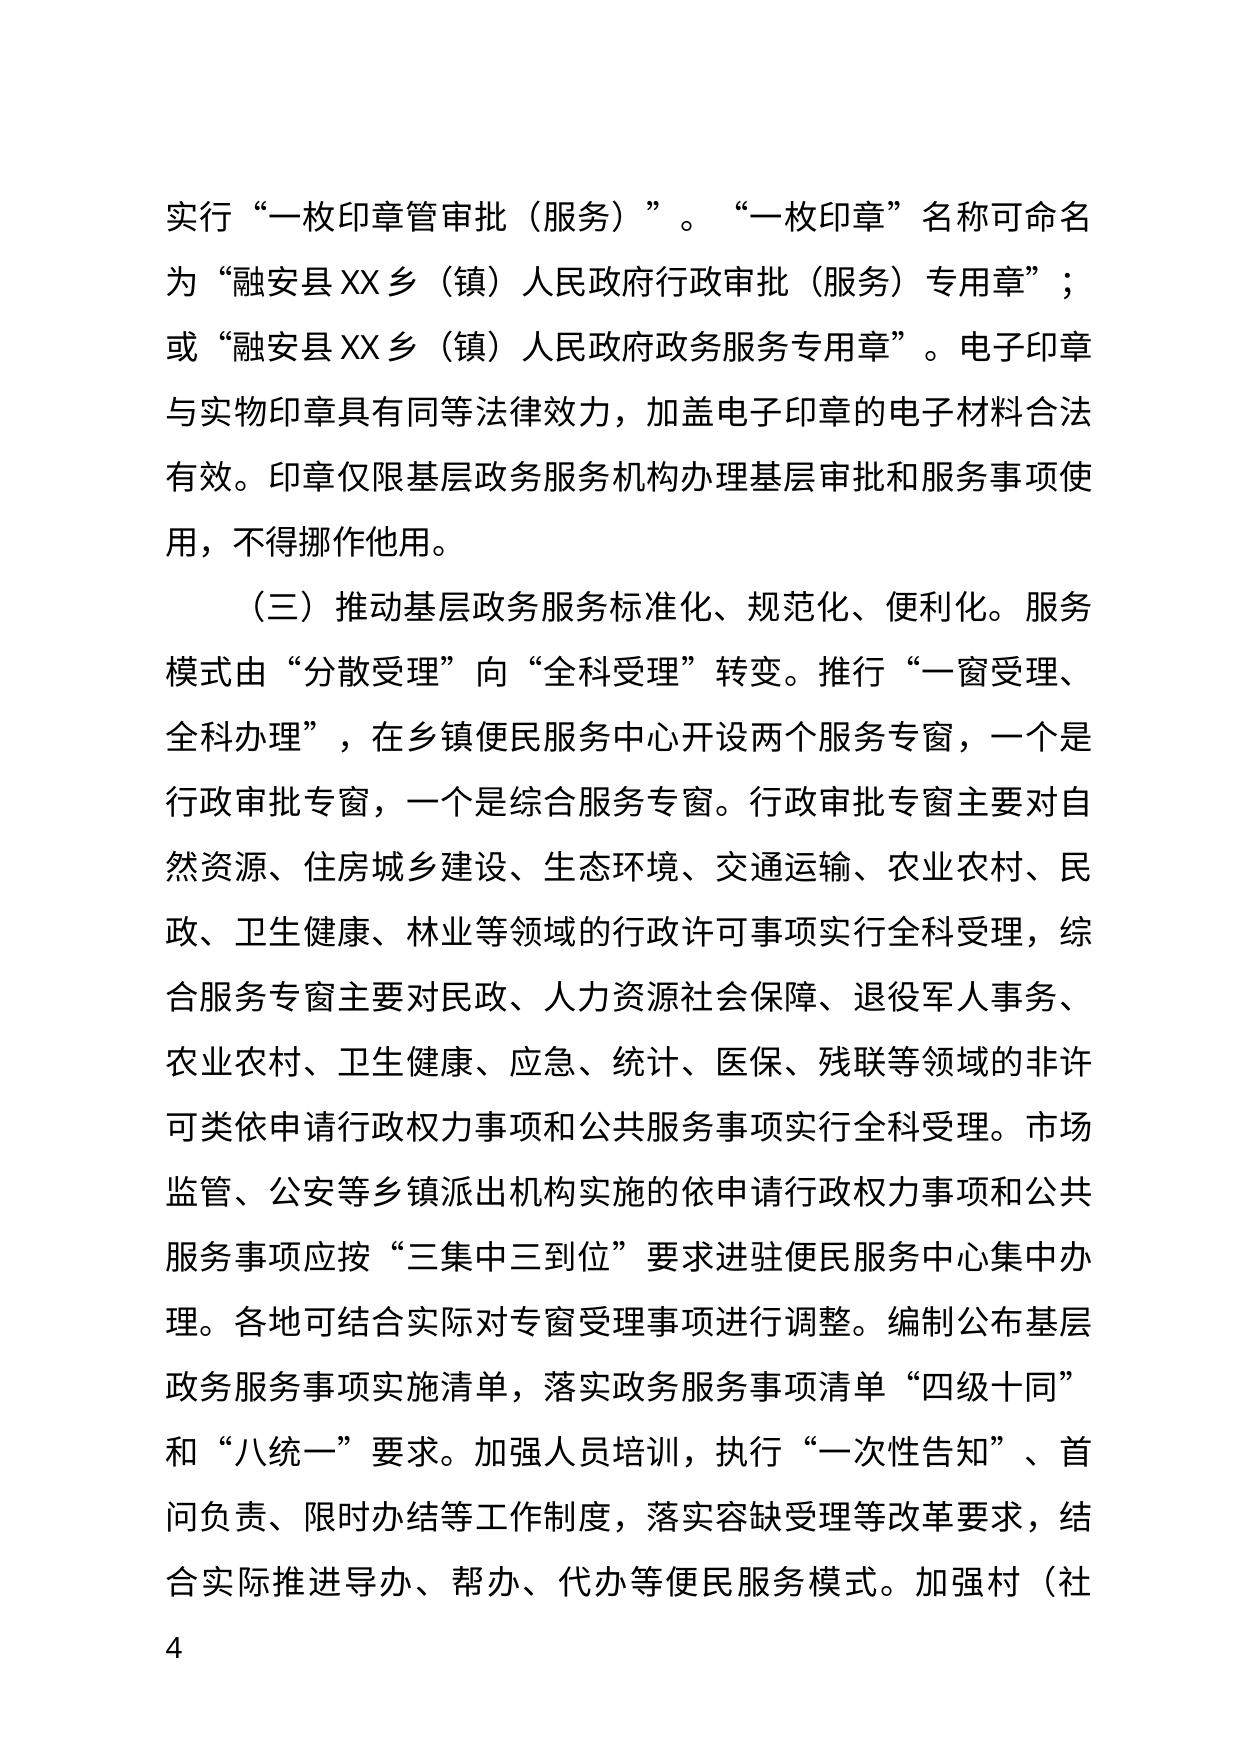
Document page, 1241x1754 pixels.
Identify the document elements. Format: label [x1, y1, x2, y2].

text [165, 573, 1092, 1613]
text [165, 183, 1092, 573]
